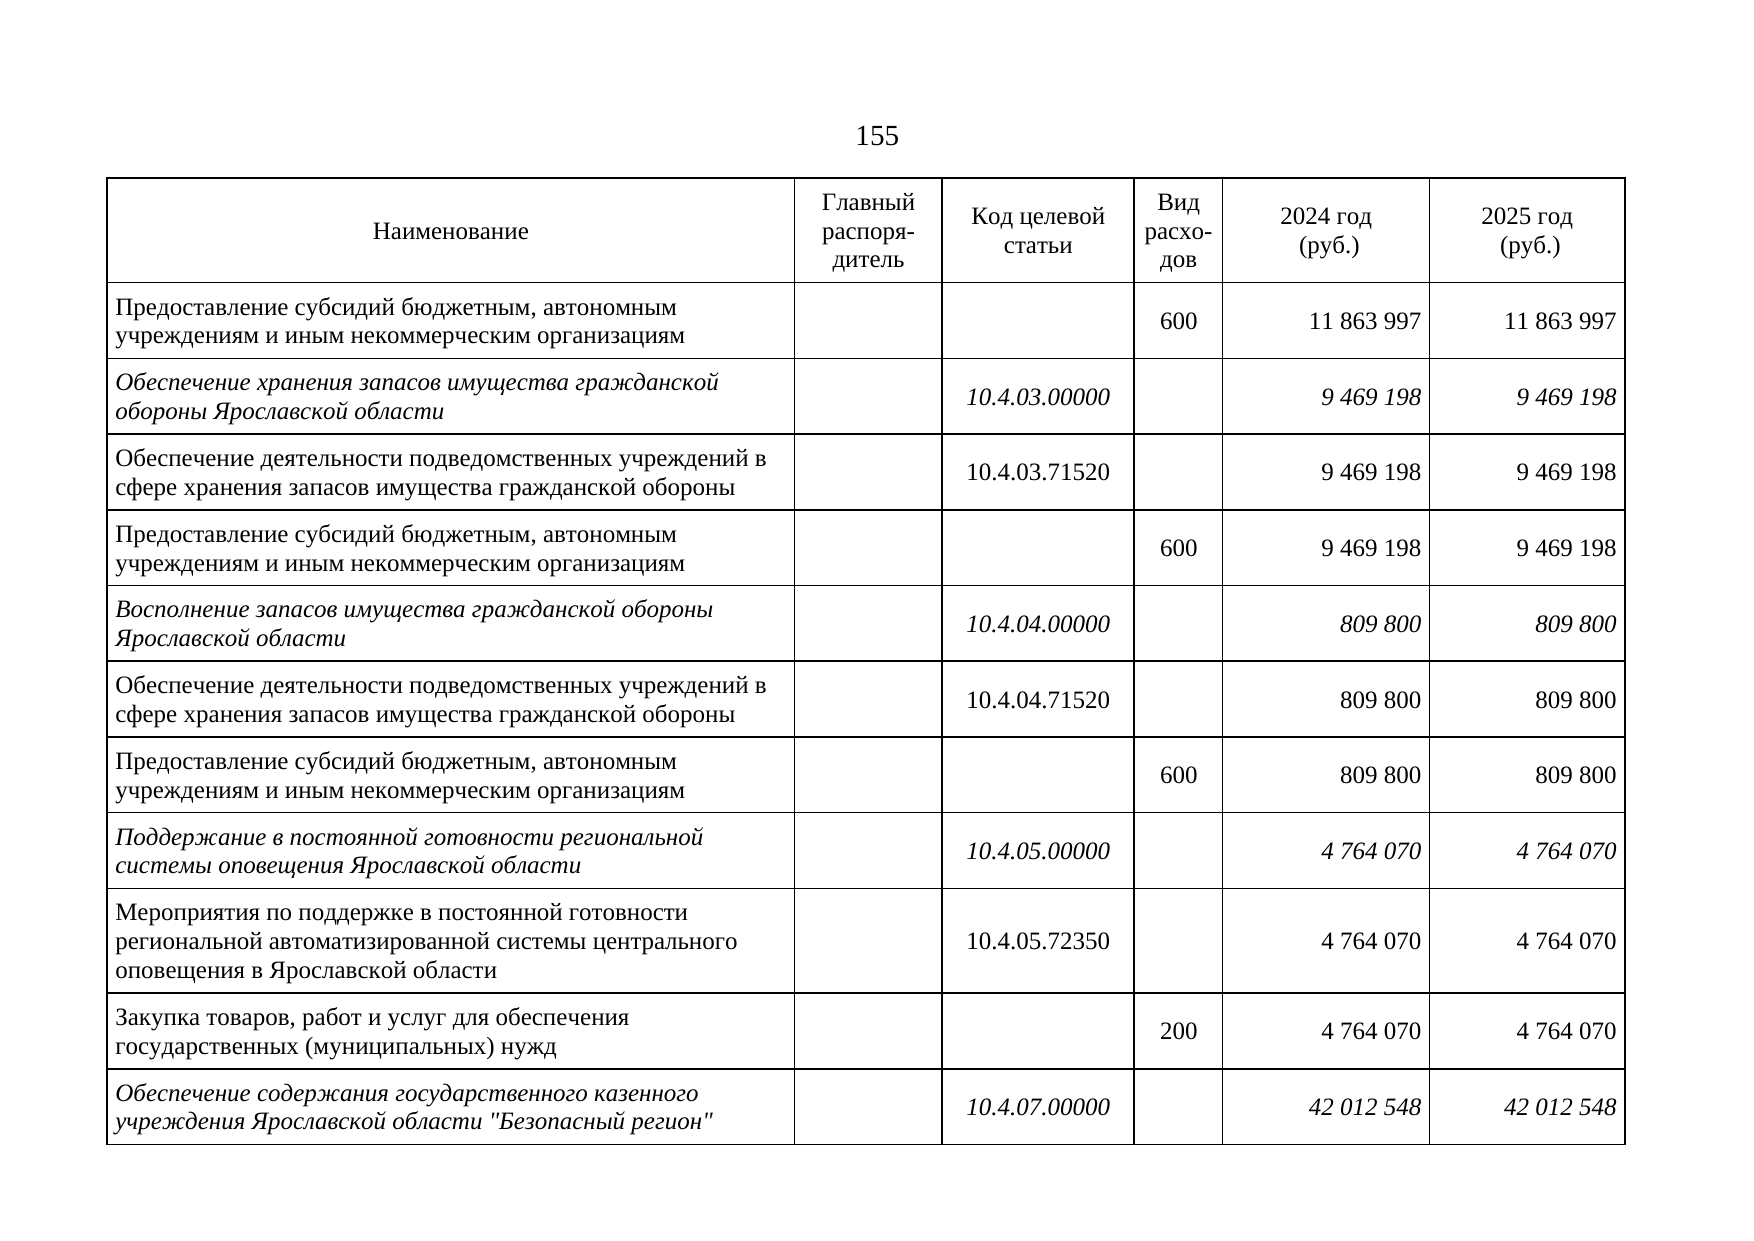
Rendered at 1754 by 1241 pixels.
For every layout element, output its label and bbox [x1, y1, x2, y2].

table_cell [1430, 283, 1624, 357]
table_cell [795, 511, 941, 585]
table_header [1135, 179, 1222, 282]
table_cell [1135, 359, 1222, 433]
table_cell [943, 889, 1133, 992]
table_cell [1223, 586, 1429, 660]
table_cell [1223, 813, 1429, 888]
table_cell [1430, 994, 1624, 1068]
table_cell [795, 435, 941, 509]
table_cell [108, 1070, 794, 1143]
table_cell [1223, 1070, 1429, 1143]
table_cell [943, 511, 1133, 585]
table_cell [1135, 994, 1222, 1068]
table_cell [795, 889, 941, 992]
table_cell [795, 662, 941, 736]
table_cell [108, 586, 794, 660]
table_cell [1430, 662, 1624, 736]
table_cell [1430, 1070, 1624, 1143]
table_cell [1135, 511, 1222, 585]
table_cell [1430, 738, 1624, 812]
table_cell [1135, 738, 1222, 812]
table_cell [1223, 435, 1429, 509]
table_header [1430, 179, 1624, 282]
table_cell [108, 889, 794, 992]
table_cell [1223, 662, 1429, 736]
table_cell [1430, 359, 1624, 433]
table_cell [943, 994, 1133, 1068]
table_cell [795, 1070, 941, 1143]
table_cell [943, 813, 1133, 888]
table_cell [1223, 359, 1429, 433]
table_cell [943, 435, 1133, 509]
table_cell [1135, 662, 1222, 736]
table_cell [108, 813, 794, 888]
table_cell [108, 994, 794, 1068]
table_header [943, 179, 1133, 282]
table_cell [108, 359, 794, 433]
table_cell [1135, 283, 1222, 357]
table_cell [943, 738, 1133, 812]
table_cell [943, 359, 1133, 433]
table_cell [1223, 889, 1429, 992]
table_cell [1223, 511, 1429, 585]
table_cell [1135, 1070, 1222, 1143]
table_header [1223, 179, 1429, 282]
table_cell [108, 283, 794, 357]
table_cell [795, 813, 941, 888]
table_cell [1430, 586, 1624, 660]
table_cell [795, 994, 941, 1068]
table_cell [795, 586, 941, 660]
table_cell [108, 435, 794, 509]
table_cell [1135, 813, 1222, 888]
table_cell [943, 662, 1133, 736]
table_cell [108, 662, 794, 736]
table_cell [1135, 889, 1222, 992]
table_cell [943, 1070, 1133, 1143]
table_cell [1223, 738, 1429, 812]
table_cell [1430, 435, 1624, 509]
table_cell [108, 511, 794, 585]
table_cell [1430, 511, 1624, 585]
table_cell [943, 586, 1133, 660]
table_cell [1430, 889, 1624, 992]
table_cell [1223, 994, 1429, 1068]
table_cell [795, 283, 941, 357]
table_header [108, 179, 794, 282]
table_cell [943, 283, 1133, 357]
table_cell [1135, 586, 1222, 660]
table_header [795, 179, 941, 282]
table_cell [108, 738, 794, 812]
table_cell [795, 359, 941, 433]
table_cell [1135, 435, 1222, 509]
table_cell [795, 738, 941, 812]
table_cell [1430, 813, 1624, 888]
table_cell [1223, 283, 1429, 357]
